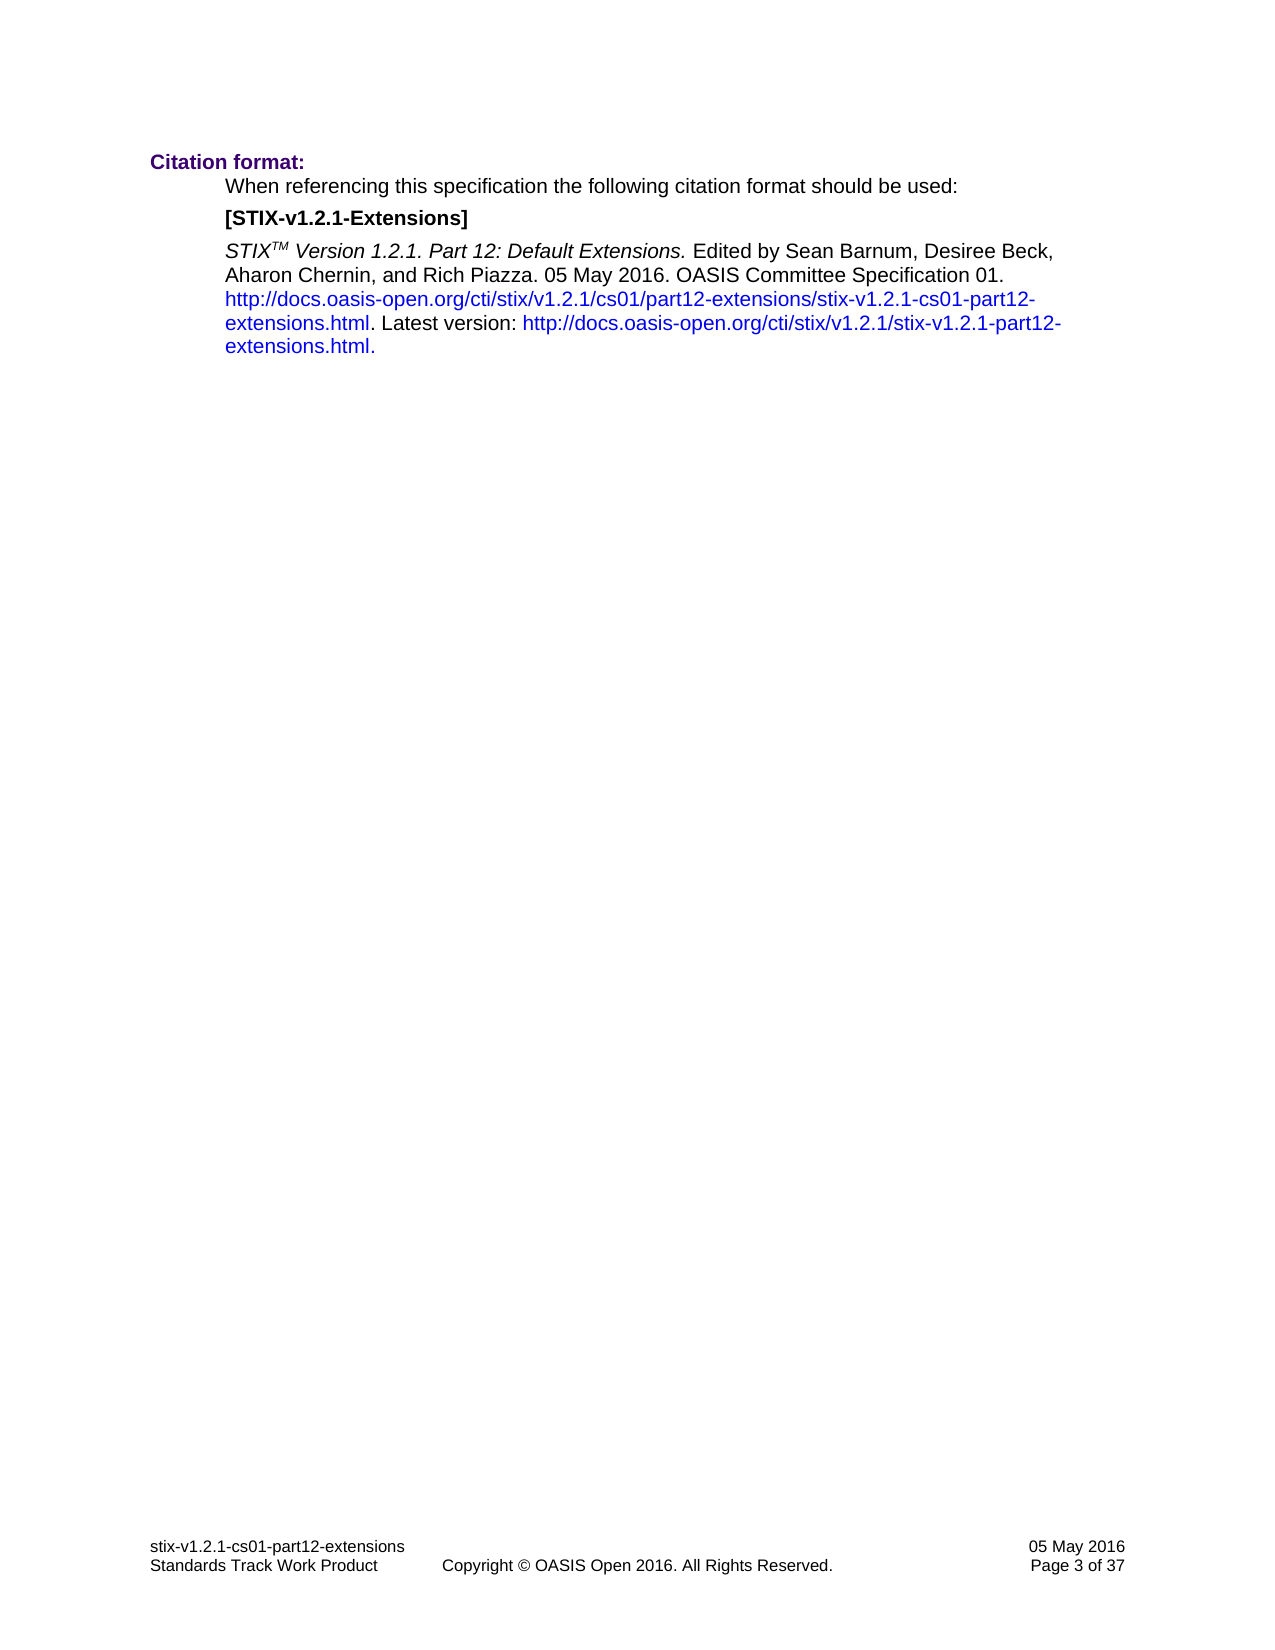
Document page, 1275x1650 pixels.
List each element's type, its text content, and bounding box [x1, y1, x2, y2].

title Citation format: [150, 150, 1125, 174]
text When referencing this specification the following citation format should be used: [225, 174, 1125, 198]
text STIXTM Version 1.2.1. Part 12: Default Extensions. Edited by Sean Barnum, Desiree Beck, Aharon Chernin, and Rich Piazza. 05 May 2016. OASIS Committee Specification 01. http://docs.oasis-open.org/cti/stix/v1.2.1/cs01/part12-extensions/stix-v1.2.1-cs01-part12-extensions.html. Latest version: http://docs.oasis-open.org/cti/stix/v1.2.1/stix-v1.2.1-part12-extensions.html. [225, 238, 1125, 358]
text [STIX-v1.2.1-Extensions] [225, 206, 1125, 230]
